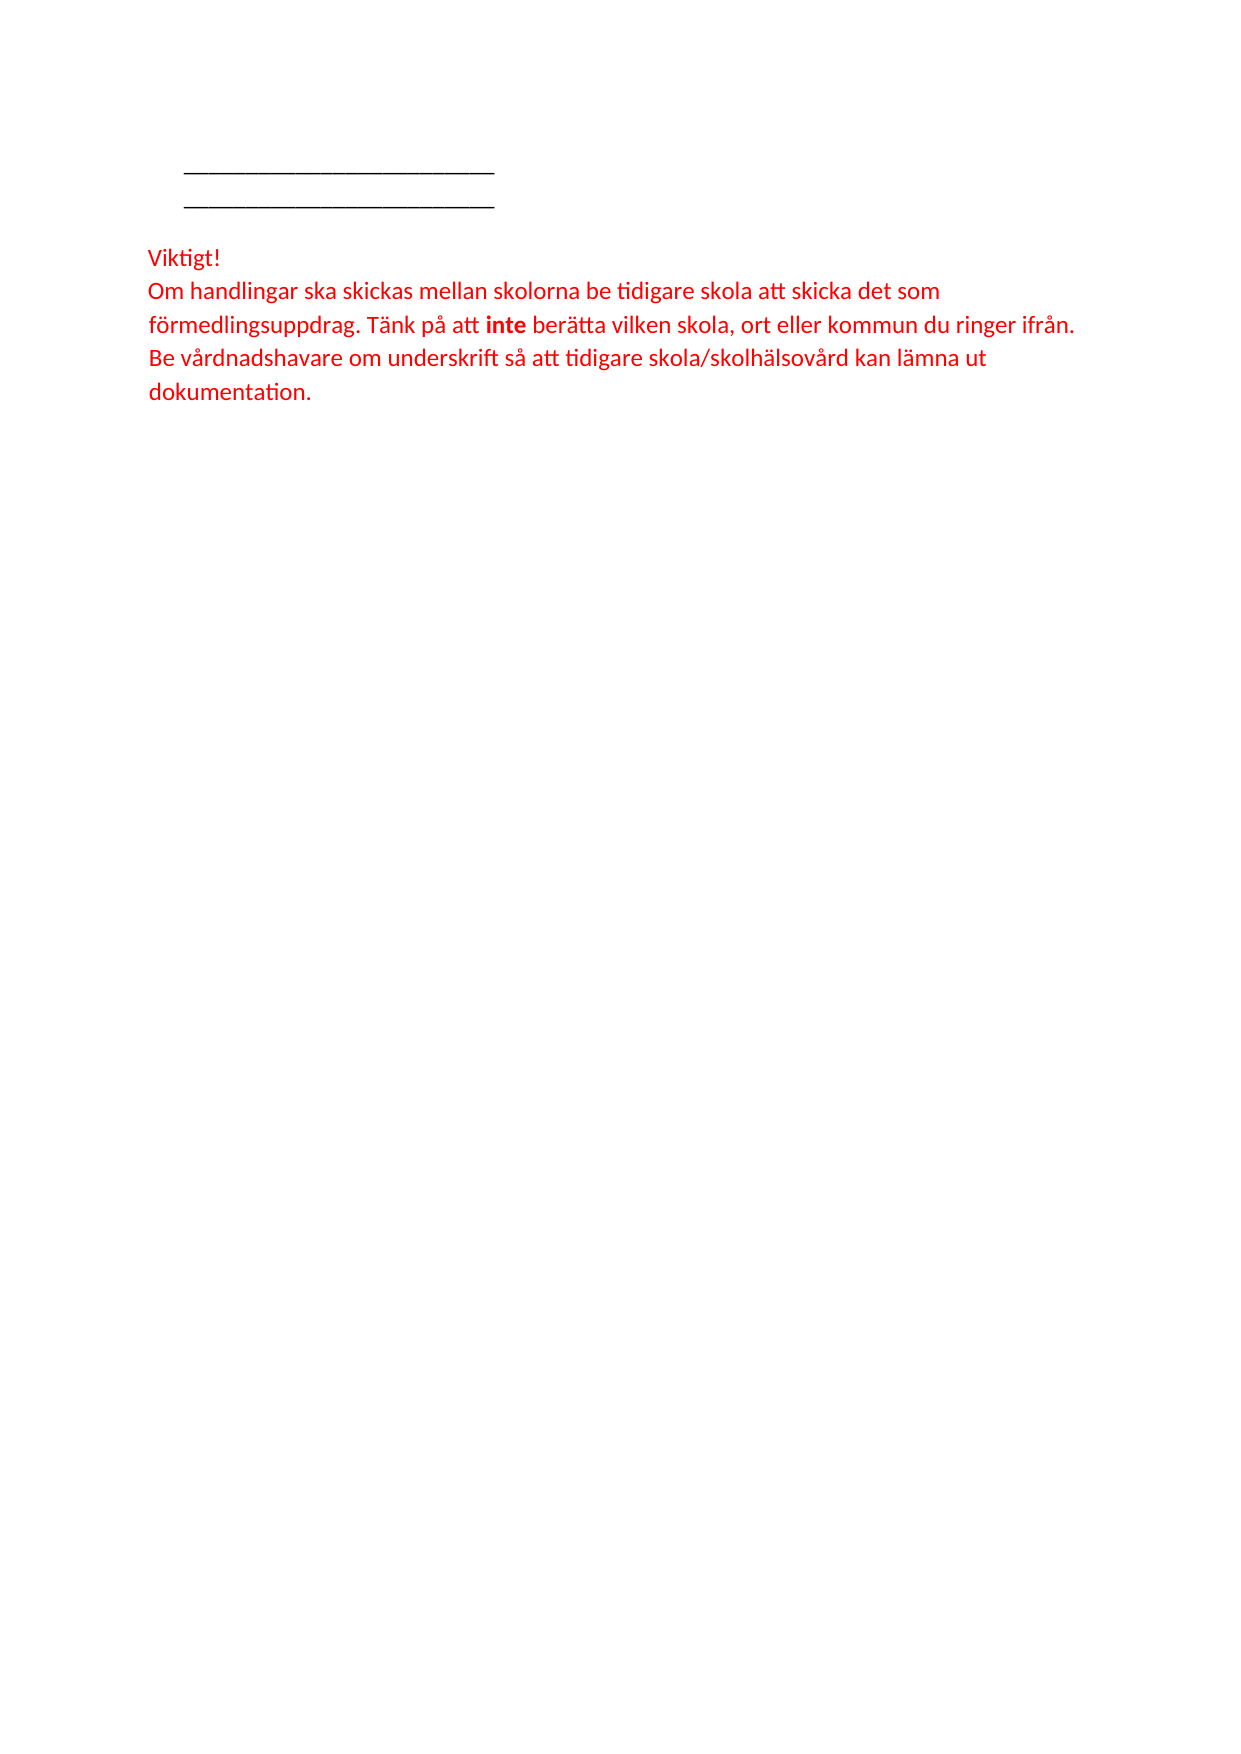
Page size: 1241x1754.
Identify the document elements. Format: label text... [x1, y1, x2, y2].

text Viktigt! [148, 242, 1093, 272]
text _________________________ [178, 148, 1093, 178]
text _________________________ [178, 181, 1093, 212]
text Om handlingar ska skickas mellan skolorna be tidigare skola att skicka det som förmedlingsuppdrag. Tänk på att inte berätta vilken skola, ort eller kommun du ringer ifrån. Be vårdnadshavare om underskrift så att tidigare skola/skolhälsovård kan lämna ut dokumentation. [148, 275, 1093, 407]
